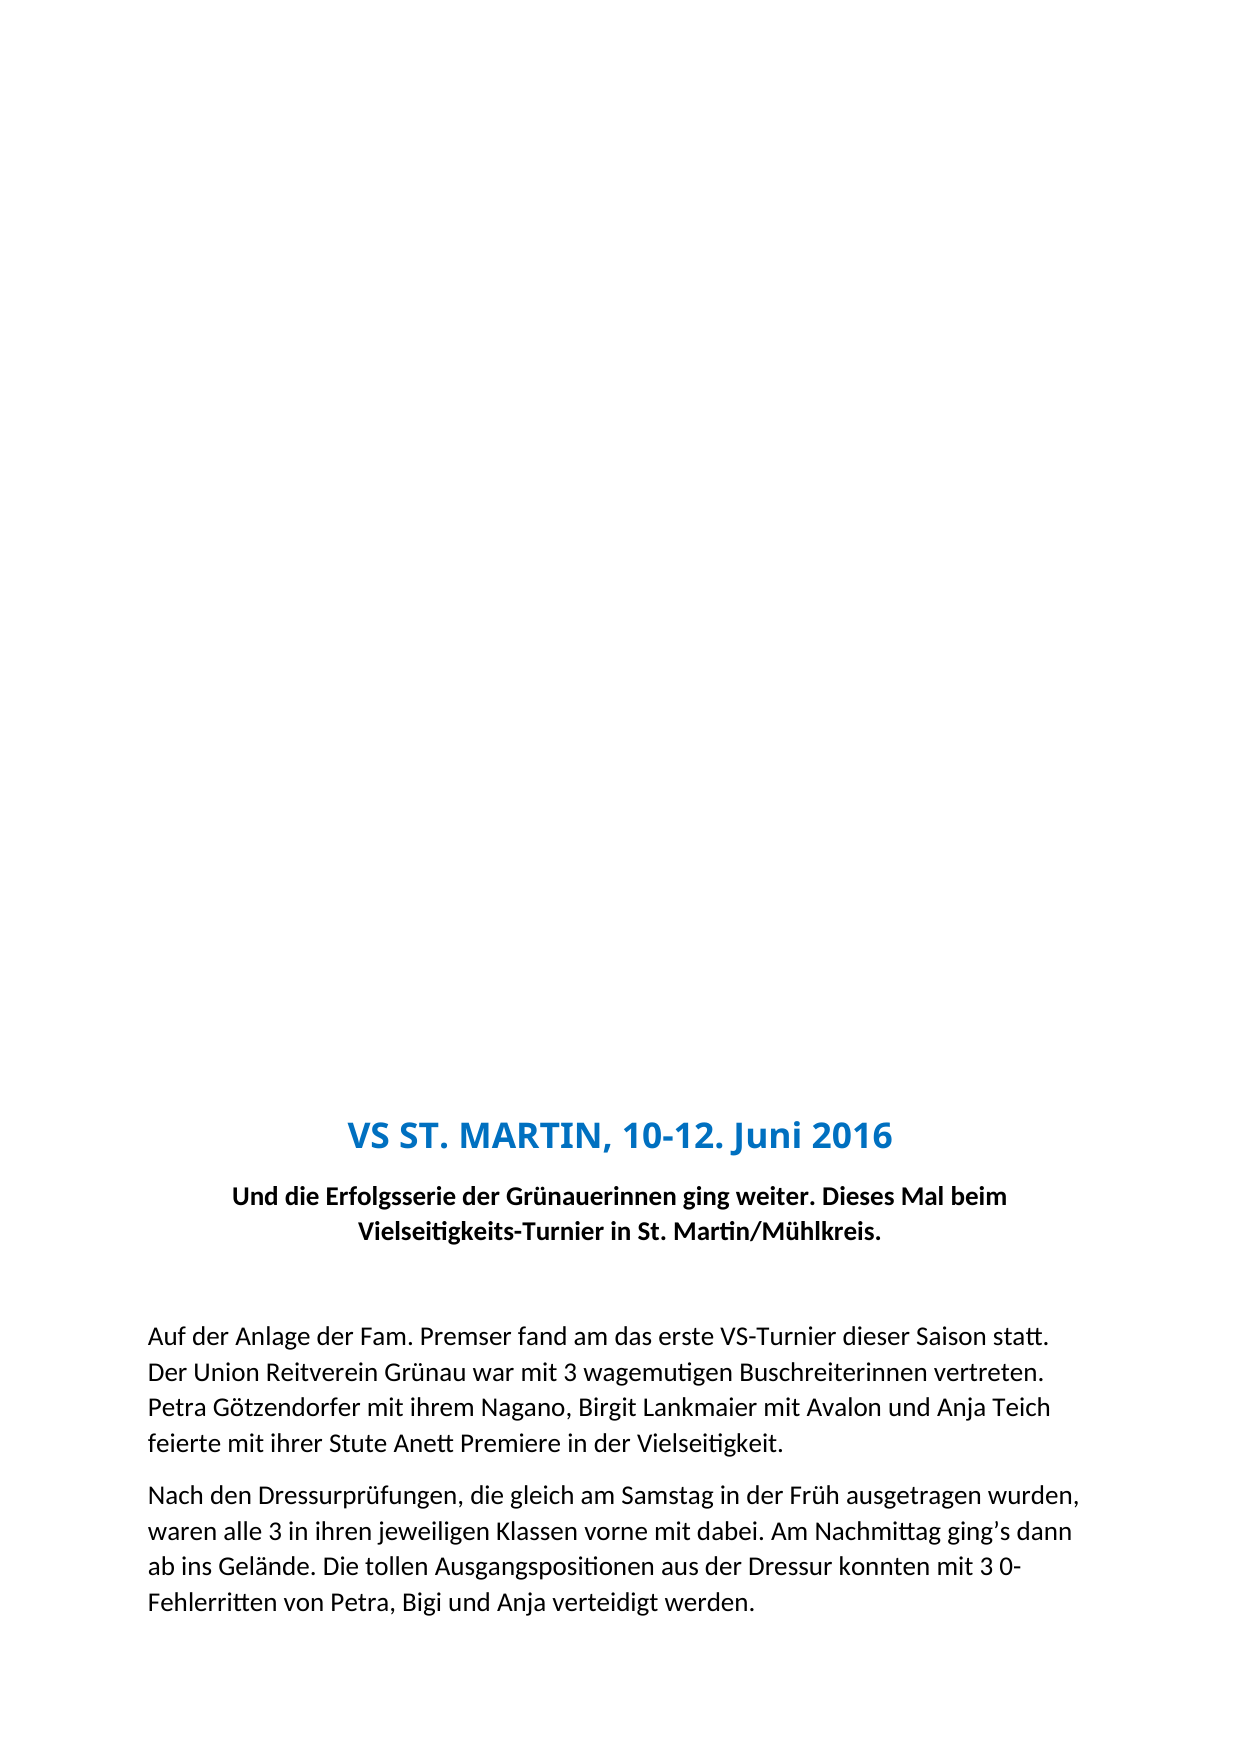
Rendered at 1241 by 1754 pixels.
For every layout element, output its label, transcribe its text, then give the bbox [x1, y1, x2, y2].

text VS ST. MARTIN, 10-12. Juni 2016 [148, 1110, 1093, 1158]
text Und die Erfolgsserie der Grünauerinnen ging weiter. Dieses Mal beim Vielseitigkeits-Turnier in St. Martin/Mühlkreis. [148, 1179, 1093, 1247]
text Auf der Anlage der Fam. Premser fand am das erste VS-Turnier dieser Saison statt. Der Union Reitverein Grünau war mit 3 wagemutigen Buschreiterinnen vertreten. Petra Götzendorfer mit ihrem Nagano, Birgit Lankmaier mit Avalon und Anja Teich feierte mit ihrer Stute Anett Premiere in der Vielseitigkeit. [148, 1319, 1093, 1459]
text Nach den Dressurprüfungen, die gleich am Samstag in der Früh ausgetragen wurden, waren alle 3 in ihren jeweiligen Klassen vorne mit dabei. Am Nachmittag ging’s dann ab ins Gelände. Die tollen Ausgangspositionen aus der Dressur konnten mit 3 0-Fehlerritten von Petra, Bigi und Anja verteidigt werden. [148, 1478, 1093, 1618]
